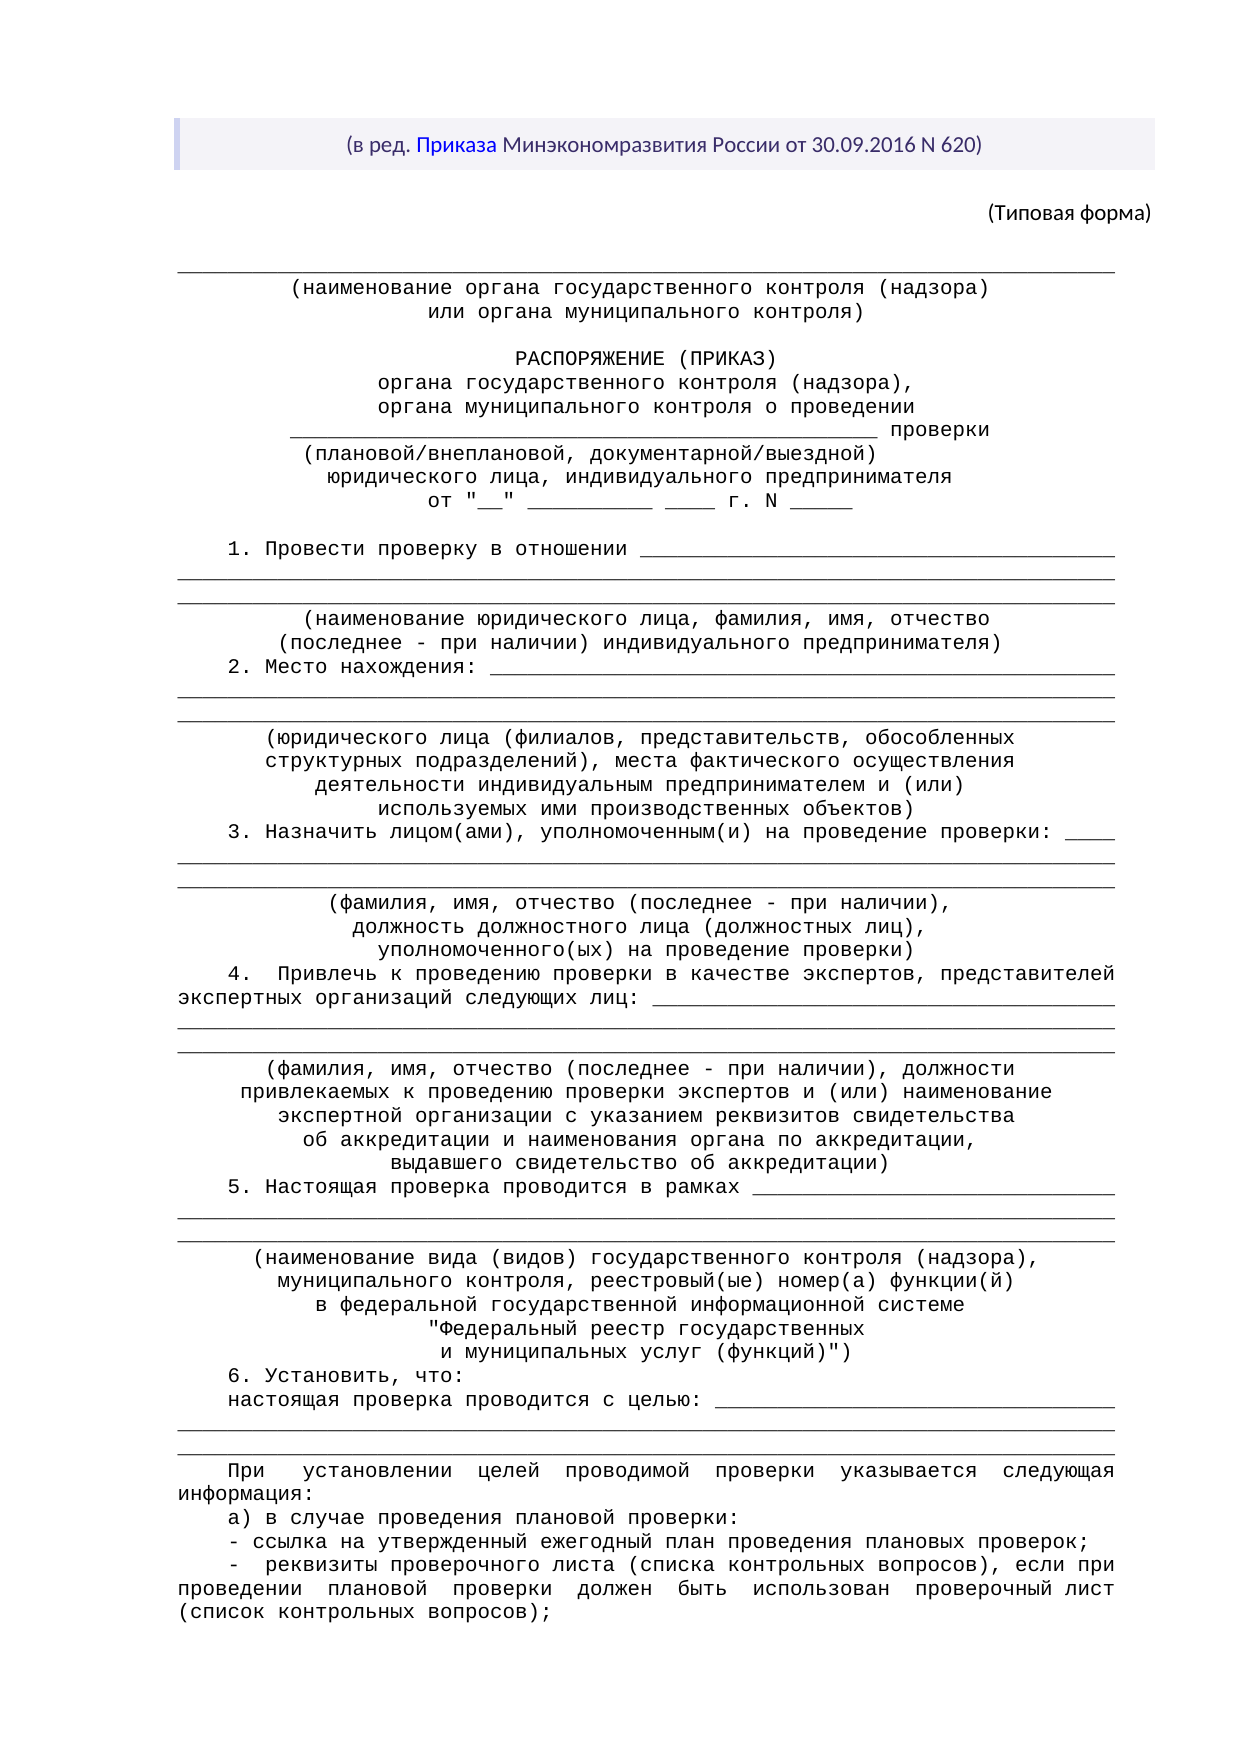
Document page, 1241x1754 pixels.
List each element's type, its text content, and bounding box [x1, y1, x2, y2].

text 1. Провести проверку в отношении ______________________________________ [177, 537, 1152, 561]
text (фамилия, имя, отчество (последнее - при наличии), [177, 892, 1152, 916]
text 4. Привлечь к проведению проверки в качестве экспертов, представителей [177, 963, 1152, 987]
text экспертных организаций следующих лиц: _____________________________________ [177, 987, 1152, 1010]
text ___________________________________________________________________________ [177, 679, 1152, 703]
text органа государственного контроля (надзора), [177, 372, 1152, 396]
text органа муниципального контроля о проведении [177, 396, 1152, 419]
text ___________________________________________________________________________ [177, 1436, 1152, 1460]
text "Федеральный реестр государственных [177, 1318, 1152, 1341]
text РАСПОРЯЖЕНИЕ (ПРИКАЗ) [177, 348, 1152, 372]
text 3. Назначить лицом(ами), уполномоченным(и) на проведение проверки: ____ [177, 821, 1152, 845]
text используемых ими производственных объектов) [177, 798, 1152, 821]
text в федеральной государственной информационной системе [177, 1294, 1152, 1318]
text - ссылка на утвержденный ежегодный план проведения плановых проверок; [177, 1531, 1152, 1554]
text (список контрольных вопросов); [177, 1602, 1152, 1625]
text - реквизиты проверочного листа (списка контрольных вопросов), если при [177, 1554, 1152, 1578]
text (наименование юридического лица, фамилия, имя, отчество [177, 608, 1152, 632]
text ___________________________________________________________________________ [177, 585, 1152, 608]
text ___________________________________________________________________________ [177, 1199, 1152, 1223]
text (наименование вида (видов) государственного контроля (надзора), [177, 1247, 1152, 1271]
text ___________________________________________________________________________ [177, 1010, 1152, 1034]
text 6. Установить, что: [177, 1365, 1152, 1389]
text (наименование органа государственного контроля (надзора) [177, 277, 1152, 301]
text (юридического лица (филиалов, представительств, обособленных [177, 727, 1152, 750]
text деятельности индивидуальным предпринимателем и (или) [177, 774, 1152, 798]
text должность должностного лица (должностных лиц), [177, 916, 1152, 939]
text структурных подразделений), места фактического осуществления [177, 750, 1152, 774]
text уполномоченного(ых) на проведение проверки) [177, 939, 1152, 963]
text ___________________________________________________________________________ [177, 868, 1152, 892]
text ___________________________________________________________________________ [177, 1223, 1152, 1247]
text а) в случае проведения плановой проверки: [177, 1507, 1152, 1531]
text (плановой/внеплановой, документарной/выездной) [177, 443, 1152, 467]
text ___________________________________________________________________________ [177, 1034, 1152, 1058]
text ___________________________________________________________________________ [177, 845, 1152, 868]
text юридического лица, индивидуального предпринимателя [177, 467, 1152, 490]
text ___________________________________________________________________________ [177, 561, 1152, 585]
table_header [180, 118, 1149, 170]
text от "__" __________ ____ г. N _____ [177, 490, 1152, 514]
text привлекаемых к проведению проверки экспертов и (или) наименование [177, 1081, 1152, 1105]
text (последнее - при наличии) индивидуального предпринимателя) [177, 632, 1152, 656]
text экспертной организации с указанием реквизитов свидетельства [177, 1105, 1152, 1129]
text _______________________________________________ проверки [177, 419, 1152, 443]
text проведении плановой проверки должен быть использован проверочный лист [177, 1578, 1152, 1602]
text ___________________________________________________________________________ [177, 703, 1152, 727]
text (Типовая форма) [177, 198, 1152, 226]
text ___________________________________________________________________________ [177, 1412, 1152, 1436]
text настоящая проверка проводится с целью: ________________________________ [177, 1389, 1152, 1412]
text 5. Настоящая проверка проводится в рамках _____________________________ [177, 1176, 1152, 1199]
text ___________________________________________________________________________ [177, 254, 1152, 277]
text При установлении целей проводимой проверки указывается следующая [177, 1460, 1152, 1483]
text информация: [177, 1483, 1152, 1507]
text муниципального контроля, реестровый(ые) номер(а) функции(й) [177, 1271, 1152, 1294]
text выдавшего свидетельство об аккредитации) [177, 1152, 1152, 1176]
text 2. Место нахождения: __________________________________________________ [177, 656, 1152, 679]
text (фамилия, имя, отчество (последнее - при наличии), должности [177, 1058, 1152, 1081]
text и муниципальных услуг (функций)") [177, 1341, 1152, 1365]
text об аккредитации и наименования органа по аккредитации, [177, 1129, 1152, 1152]
text или органа муниципального контроля) [177, 301, 1152, 325]
